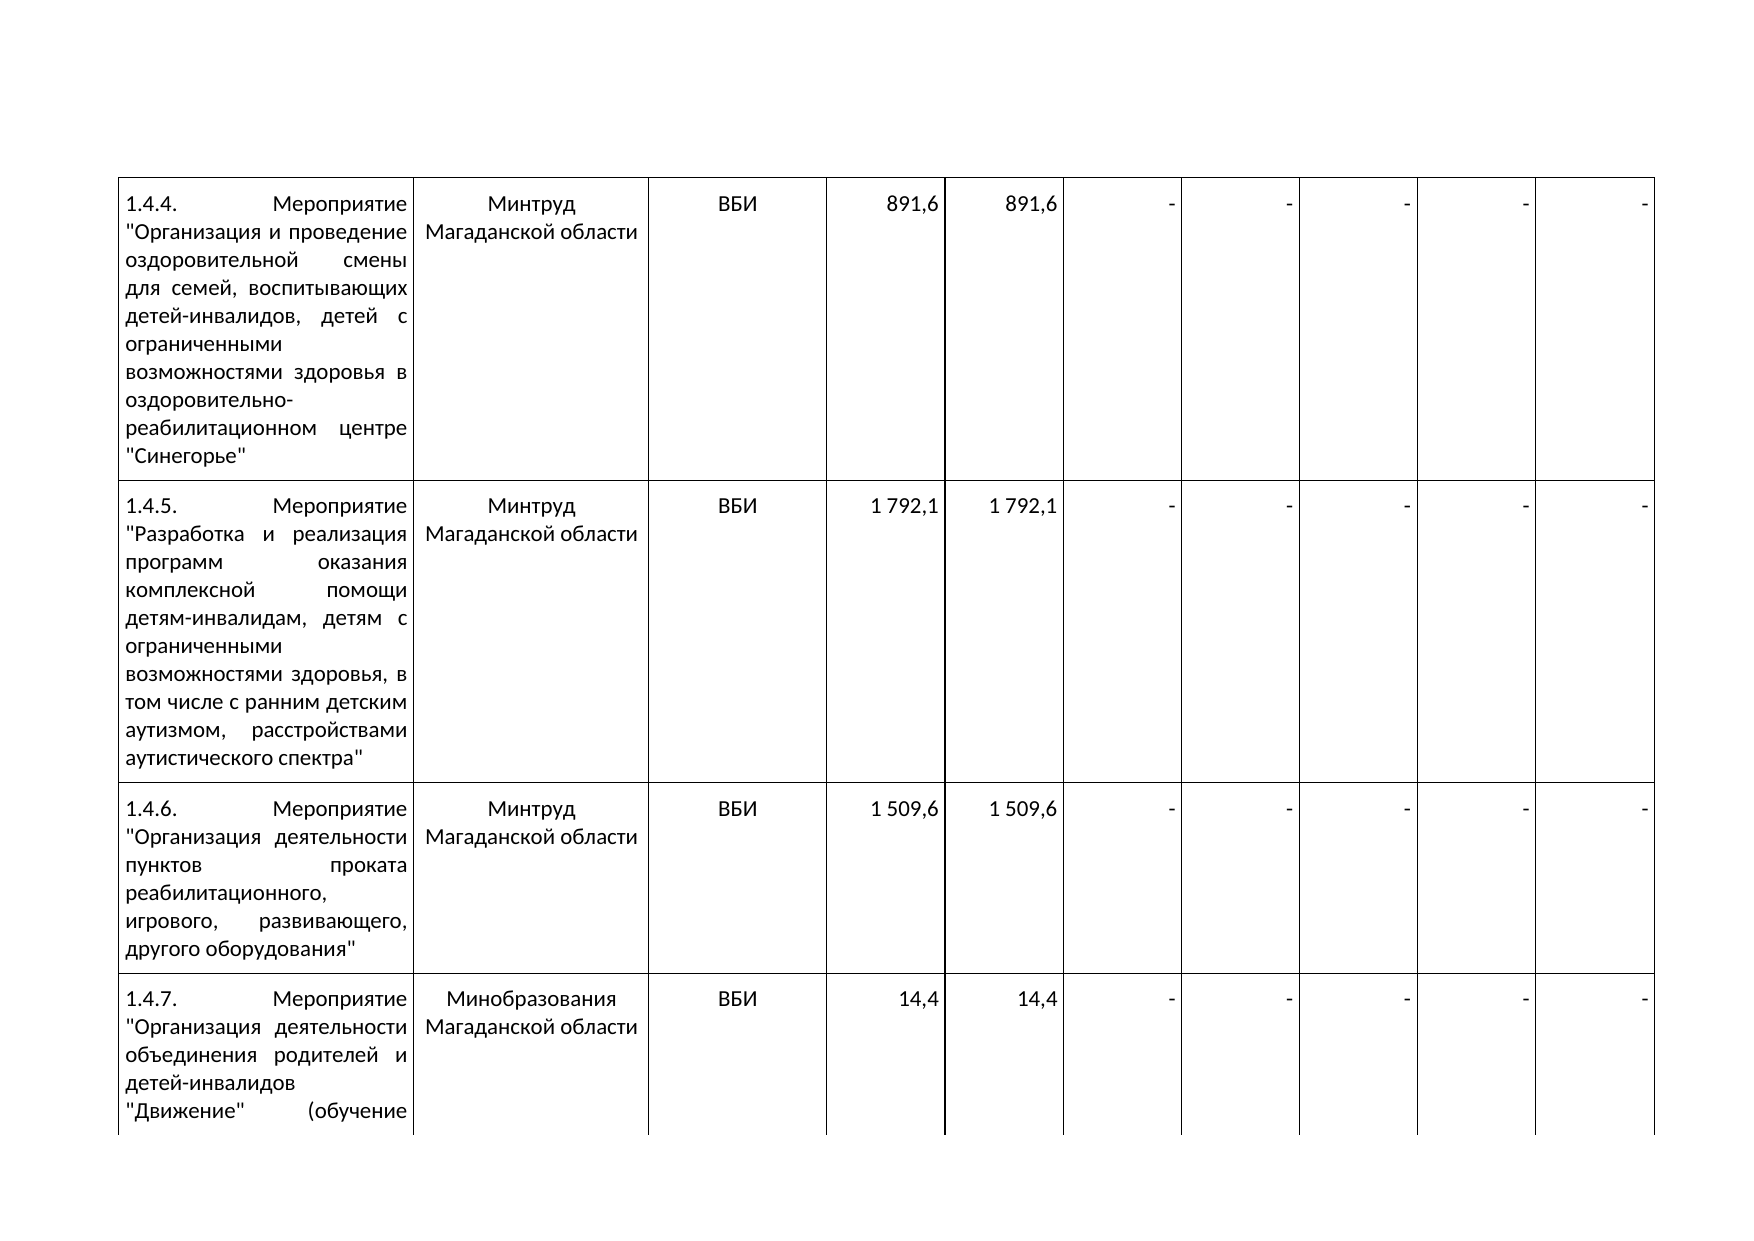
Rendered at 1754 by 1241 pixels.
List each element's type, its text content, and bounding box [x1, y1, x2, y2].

table_cell - [1300, 974, 1417, 1135]
table_cell - [1418, 178, 1535, 480]
table_cell - [1064, 783, 1181, 973]
table_cell - [1536, 974, 1654, 1135]
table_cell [414, 178, 648, 480]
table_cell 1 509,6 [946, 783, 1063, 973]
table_cell Минтруд Магаданской области [414, 481, 648, 782]
table_cell 1 792,1 [946, 481, 1063, 782]
table_cell Минтруд Магаданской области [414, 783, 648, 973]
table_cell ВБИ [649, 178, 826, 480]
table_cell - [1182, 178, 1299, 480]
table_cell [414, 974, 648, 1135]
table_cell - [1182, 783, 1299, 973]
table_cell 14,4 [827, 974, 944, 1135]
table_cell 891,6 [827, 178, 944, 480]
table_cell 1.4.6. Мероприятие "Организация деятельности пунктов проката реабилитационного, игрового, развивающего, другого оборудования" [119, 783, 413, 973]
table_cell - [1064, 481, 1181, 782]
table_cell - [1182, 974, 1299, 1135]
table_cell 891,6 [946, 178, 1063, 480]
table_cell ВБИ [649, 481, 826, 782]
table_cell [119, 974, 413, 1135]
table_cell 1.4.4. Мероприятие "Организация и проведение оздоровительной смены для семей, воспитывающих детей-инвалидов, детей с ограниченными возможностями здоровья в оздоровительно-реабилитационном центре "Синегорье" [119, 178, 413, 480]
table_cell - [1536, 481, 1654, 782]
table_cell - [1300, 783, 1417, 973]
table_cell - [1064, 178, 1181, 480]
table_cell - [1300, 178, 1417, 480]
table_cell - [1536, 178, 1654, 480]
table_cell 14,4 [946, 974, 1063, 1135]
table_cell ВБИ [649, 783, 826, 973]
table_cell 1 792,1 [827, 481, 944, 782]
table_cell ВБИ [649, 974, 826, 1135]
table_cell 1.4.5. Мероприятие "Разработка и реализация программ оказания комплексной помощи детям-инвалидам, детям с ограниченными возможностями здоровья, в том числе с ранним детским аутизмом, расстройствами аутистического спектра" [119, 481, 413, 782]
table_cell - [1418, 481, 1535, 782]
table_cell - [1418, 783, 1535, 973]
table_cell - [1064, 974, 1181, 1135]
table_cell 1 509,6 [827, 783, 944, 973]
table_cell - [1182, 481, 1299, 782]
table_cell - [1418, 974, 1535, 1135]
table_cell - [1300, 481, 1417, 782]
table_cell - [1536, 783, 1654, 973]
